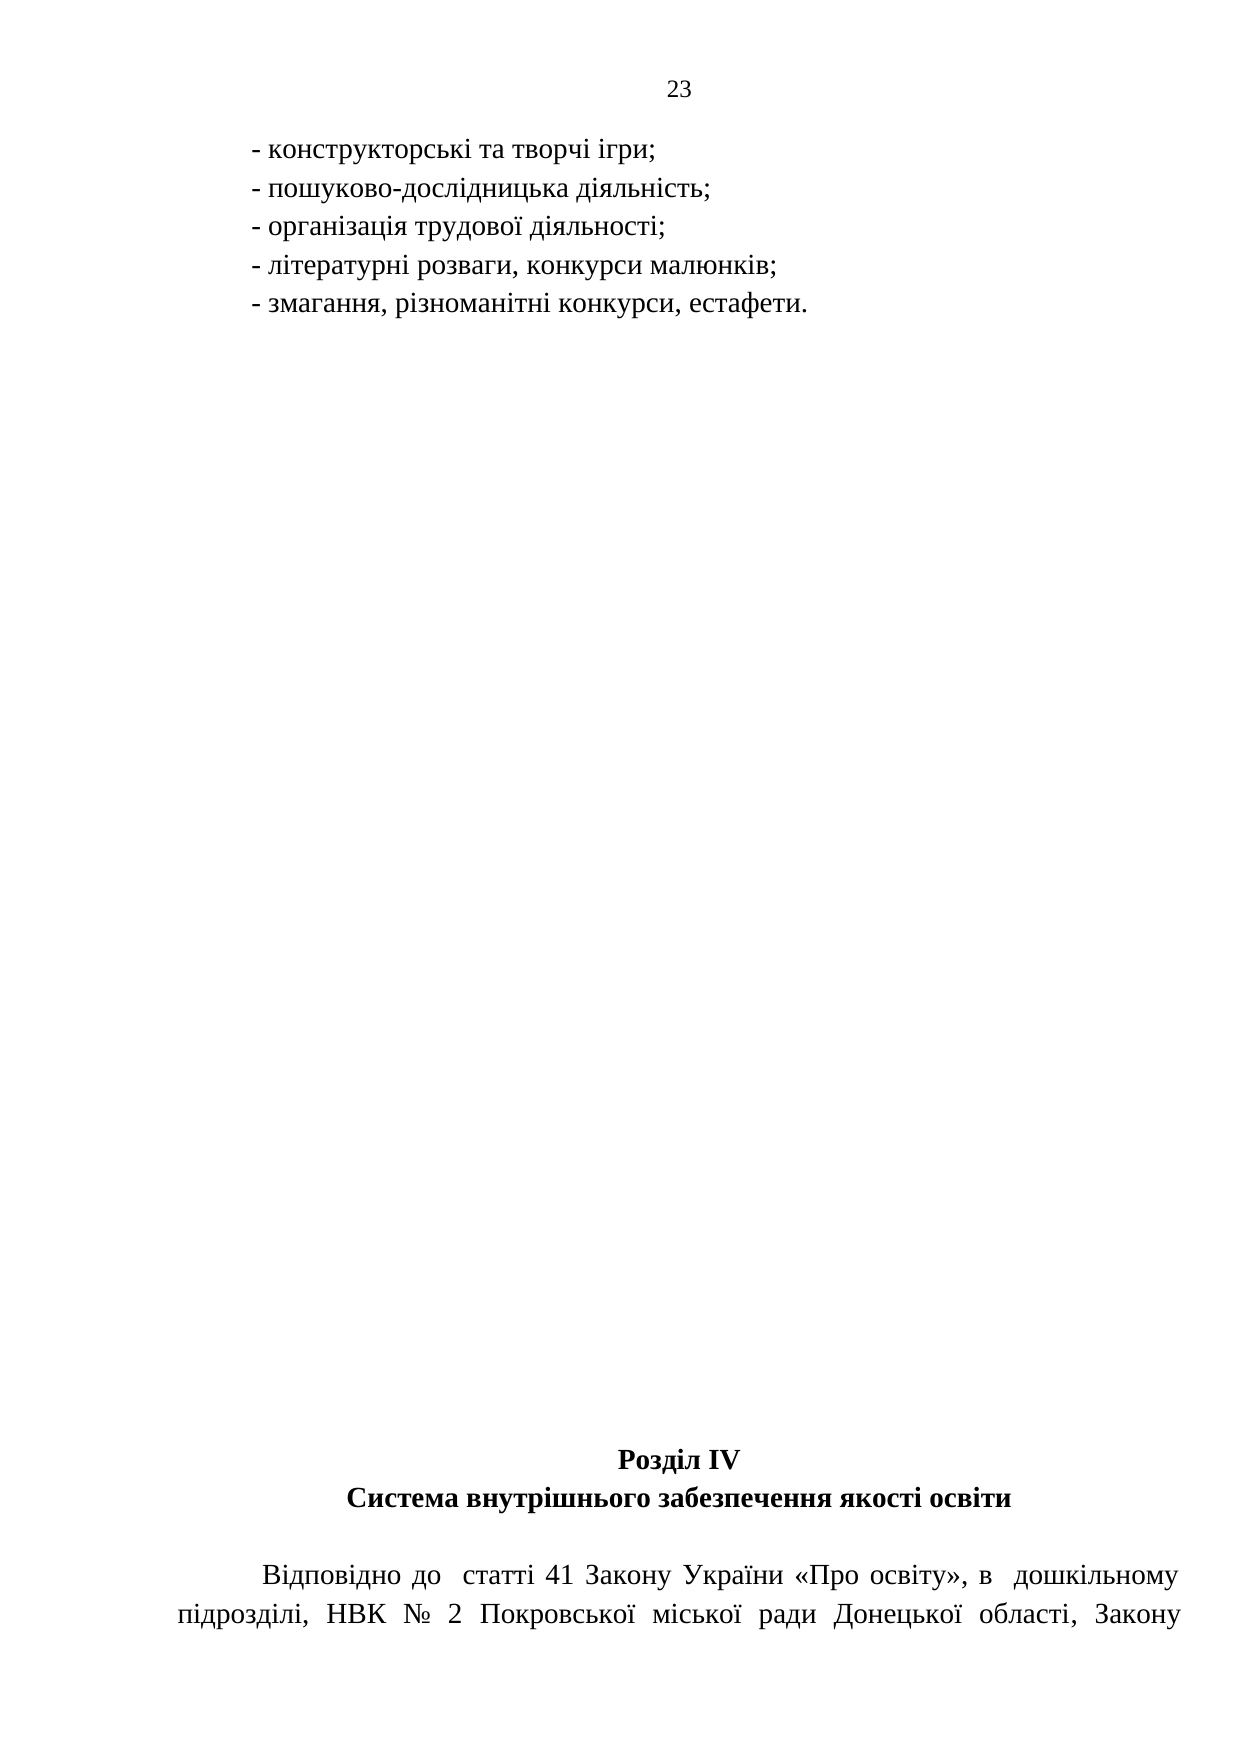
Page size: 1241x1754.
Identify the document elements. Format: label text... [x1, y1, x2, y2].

list - літературні розваги, конкурси малюнків; [251, 247, 1181, 281]
text Розділ ІV [177, 1442, 1181, 1475]
text Система внутрішнього забезпечення якості освіти [177, 1480, 1181, 1514]
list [177, 1557, 1181, 1629]
list - організація трудової діяльності; [251, 208, 1181, 242]
list - змагання, різноманітні конкурси, естафети. [251, 286, 1181, 319]
list - пошуково-дослідницька діяльність; [251, 170, 1181, 203]
list - конструкторські та творчі ігри; [251, 131, 1181, 165]
